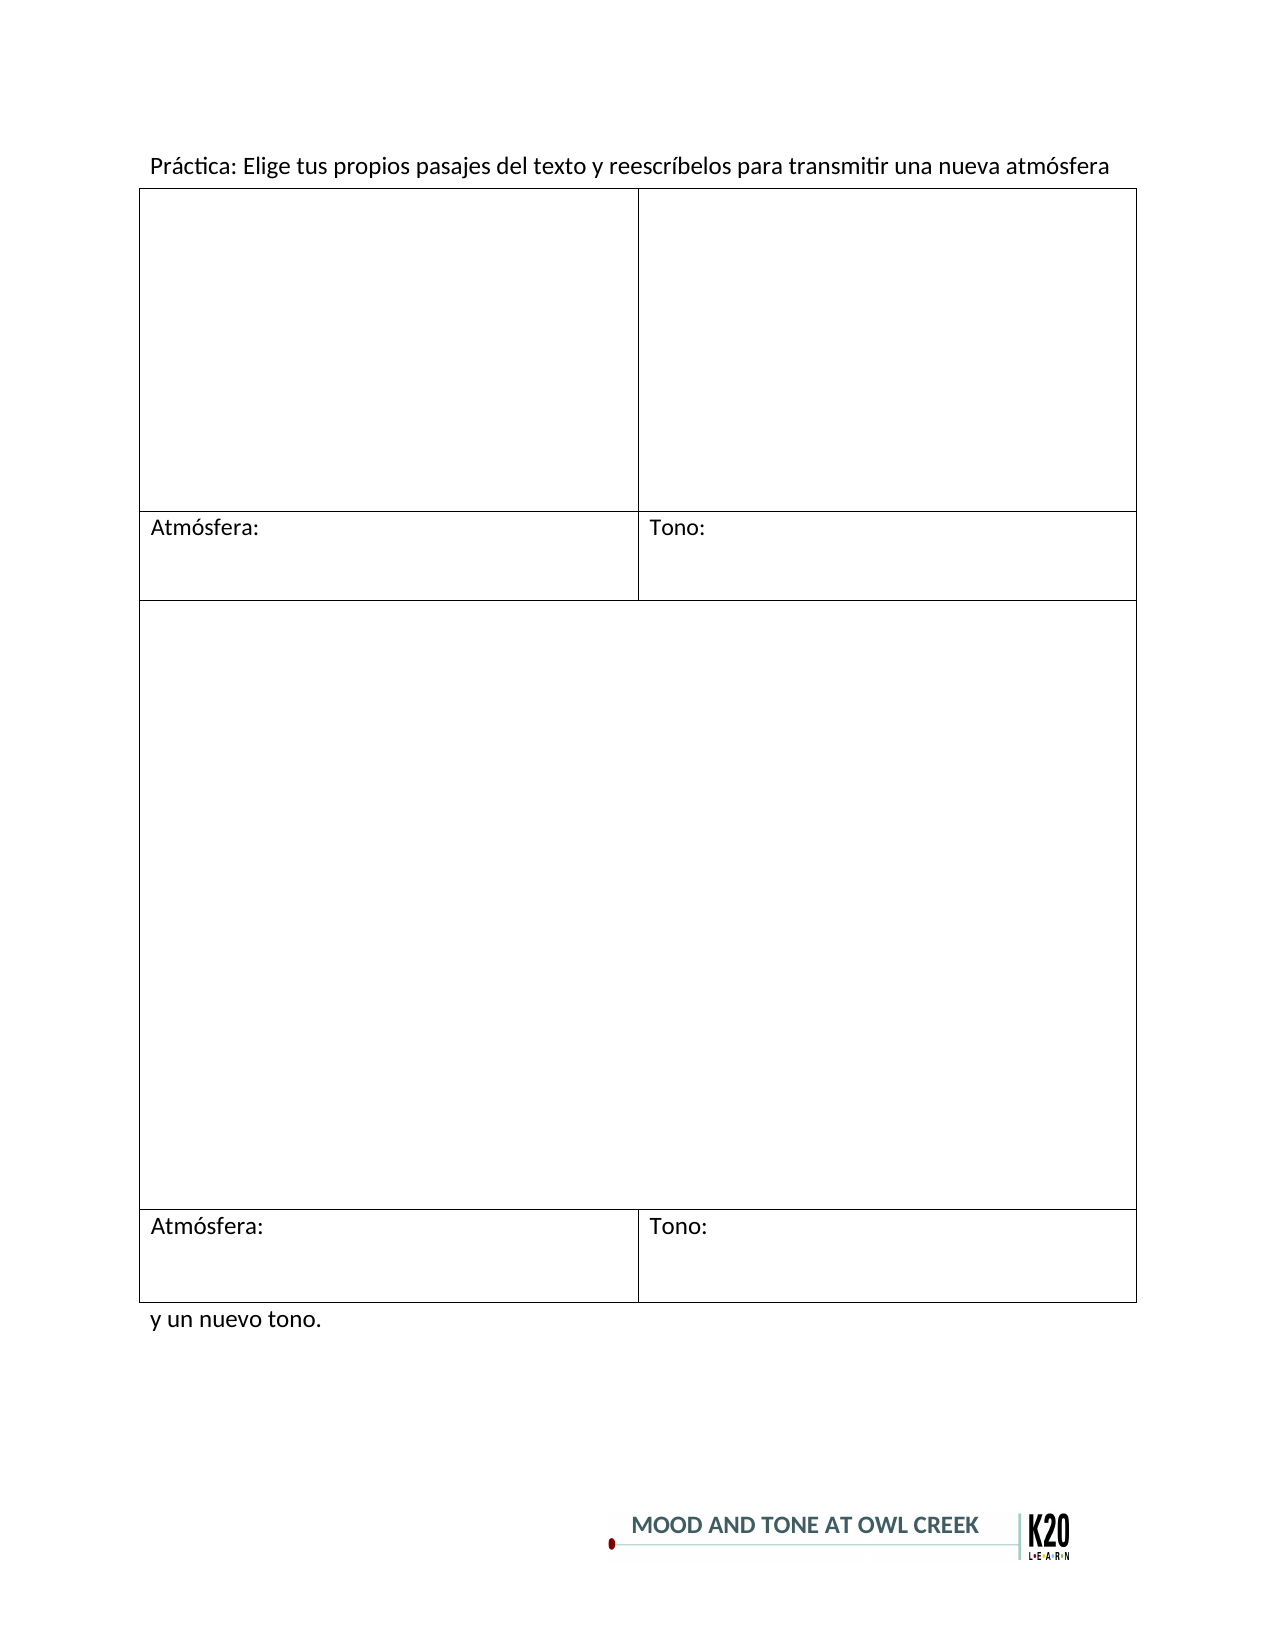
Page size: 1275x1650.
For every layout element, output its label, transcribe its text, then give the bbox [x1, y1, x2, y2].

table_header [140, 189, 638, 511]
text Práctica: Elige tus propios pasajes del texto y reescríbelos para transmitir una nueva atmósfera y un nuevo tono. [150, 1303, 1125, 1333]
table_cell [140, 601, 1136, 1209]
table_cell Atmósfera: [140, 512, 638, 600]
table_header [639, 189, 1136, 511]
table_cell Atmósfera: [140, 1210, 638, 1302]
table_cell Tono: [639, 512, 1136, 600]
text Práctica: Elige tus propios pasajes del texto y reescríbelos para transmitir una nueva atmósfera y un nuevo tono. [150, 150, 1125, 188]
table_cell Tono: [639, 1210, 1136, 1302]
picture [608, 1510, 1069, 1563]
